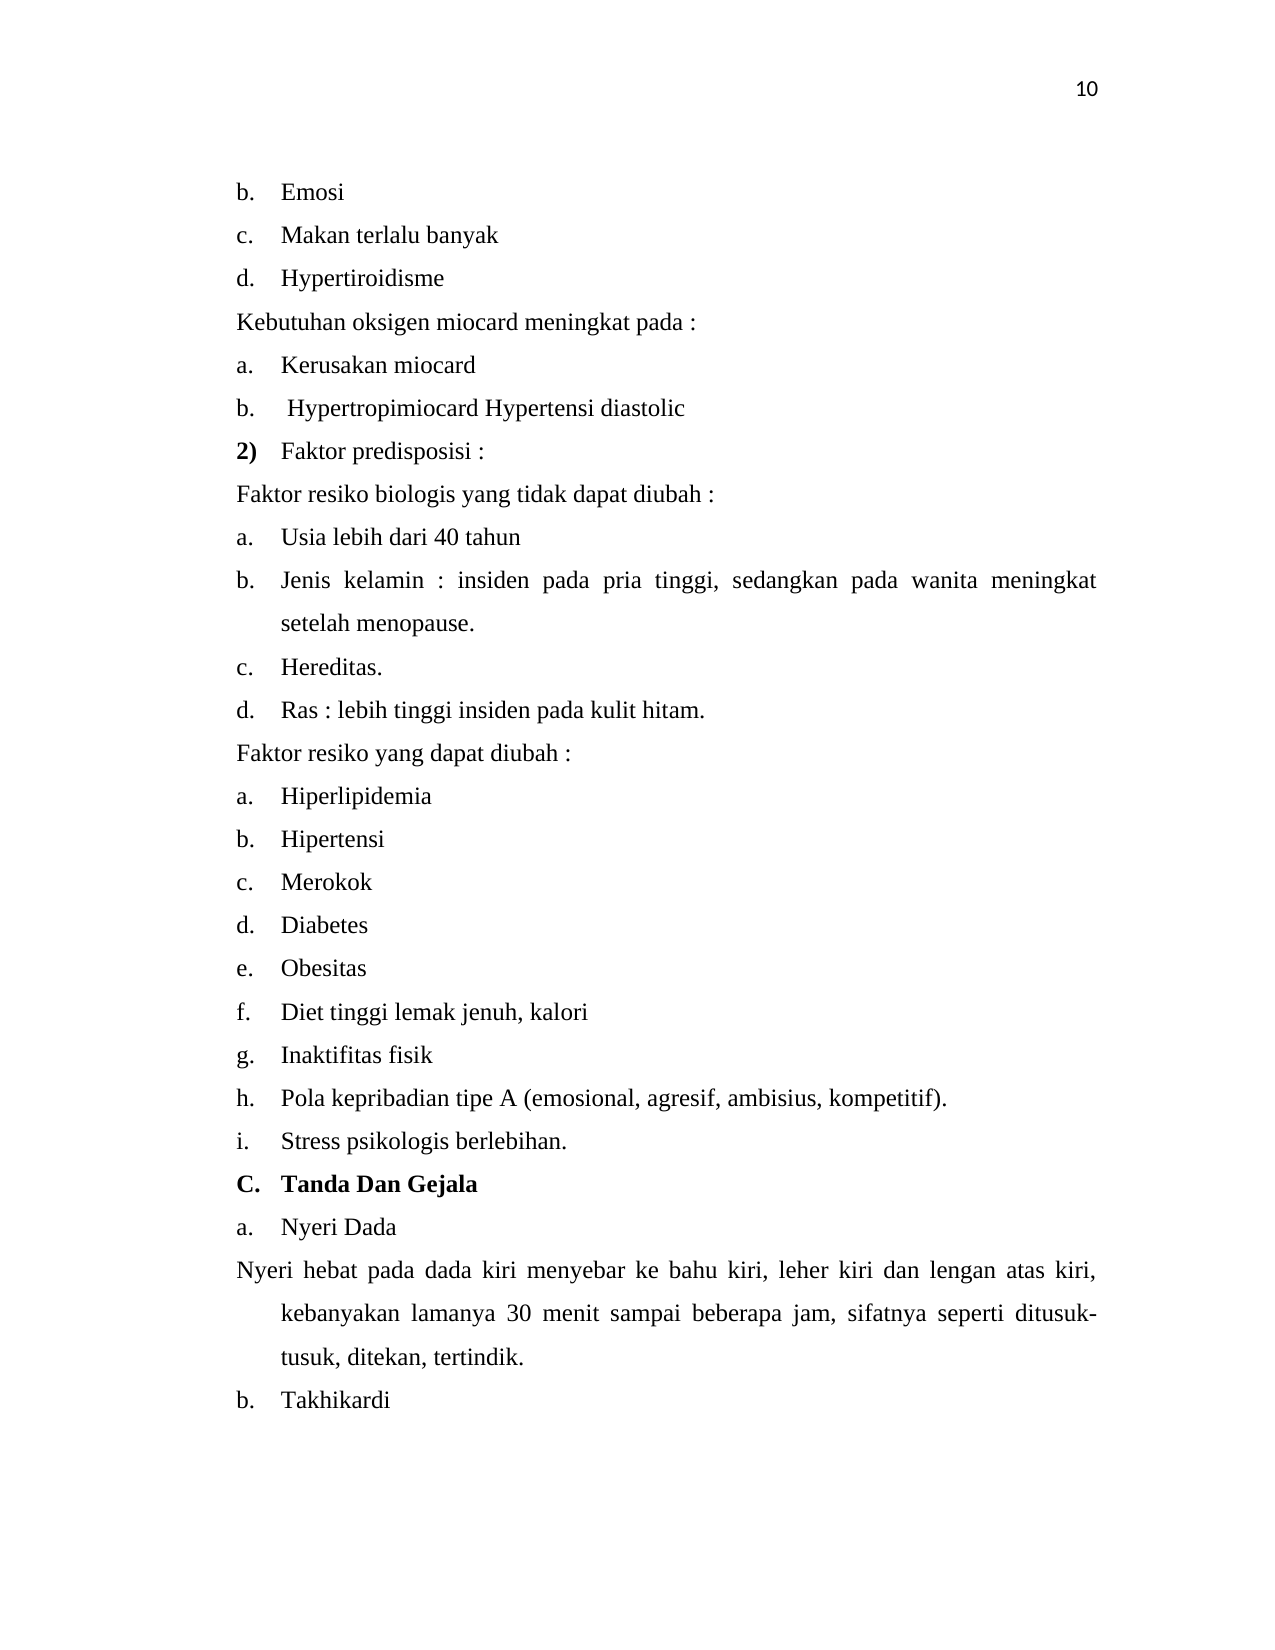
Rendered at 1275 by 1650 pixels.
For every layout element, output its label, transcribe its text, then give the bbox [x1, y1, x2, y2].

text Kebutuhan oksigen miocard meningkat pada : [236, 307, 1098, 335]
list Tanda Dan Gejala [236, 1169, 1098, 1198]
list Nyeri Dada [236, 1212, 1098, 1241]
text Faktor resiko yang dapat diubah : [236, 738, 1098, 767]
list Diet tinggi lemak jenuh, kalori [236, 997, 1098, 1025]
list Hypertiroidisme [236, 263, 1098, 292]
list Inaktifitas fisik [236, 1040, 1098, 1068]
list Usia lebih dari 40 tahun [236, 522, 1098, 551]
list Hypertropimiocard Hypertensi diastolic [236, 393, 1098, 422]
list Ras : lebih tinggi insiden pada kulit hitam. [236, 695, 1098, 723]
list Kerusakan miocard [236, 350, 1098, 378]
list Takhikardi [236, 1385, 1098, 1413]
list Hipertensi [236, 824, 1098, 853]
list Emosi [236, 177, 1098, 206]
list Nyeri hebat pada dada kiri menyebar ke bahu kiri, leher kiri dan lengan atas kiri, kebanyakan lamanya 30 menit sampai beberapa jam, sifatnya seperti ditusuk-tusuk, ditekan, tertindik. [236, 1255, 1098, 1370]
list Jenis kelamin : insiden pada pria tinggi, sedangkan pada wanita meningkat setelah menopause. [236, 565, 1098, 637]
list Diabetes [236, 910, 1098, 939]
list Hereditas. [236, 652, 1098, 680]
list Makan terlalu banyak [236, 220, 1098, 249]
list Merokok [236, 867, 1098, 896]
list Pola kepribadian tipe A (emosional, agresif, ambisius, kompetitif). [236, 1083, 1098, 1112]
list Obesitas [236, 953, 1098, 982]
text Faktor resiko biologis yang tidak dapat diubah : [236, 479, 1098, 508]
list Stress psikologis berlebihan. [236, 1126, 1098, 1155]
list Faktor predisposisi : [236, 436, 1098, 465]
list Hiperlipidemia [236, 781, 1098, 810]
